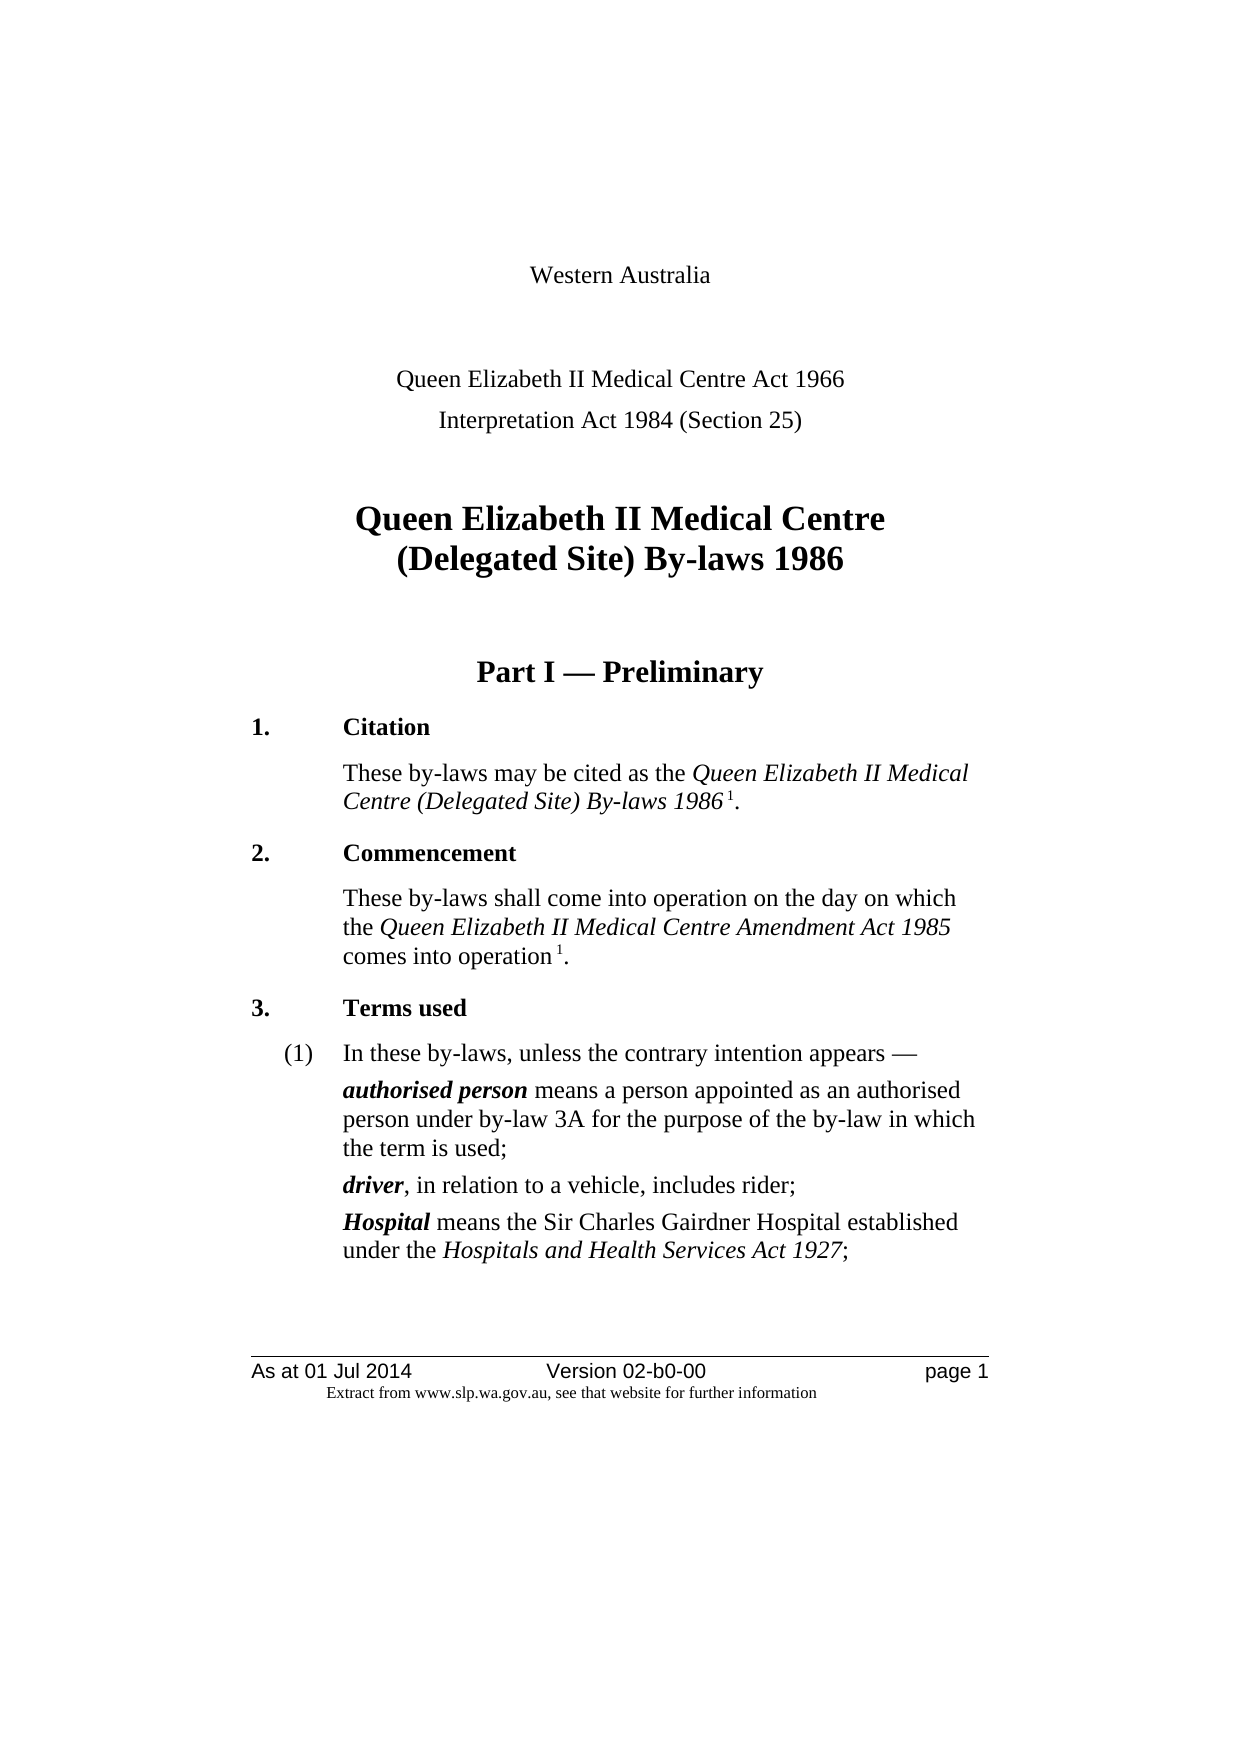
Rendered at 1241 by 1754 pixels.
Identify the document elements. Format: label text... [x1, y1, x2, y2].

text Interpretation Act 1984 (Section 25) [251, 406, 989, 434]
text Queen Elizabeth II Medical Centre Act 1966 [251, 364, 989, 393]
subtitle 2. Commencement [251, 838, 989, 867]
subtitle 3. Terms used [251, 993, 989, 1021]
text Hospital means the established under the Hospitals and Health Services Act 1927; [251, 1207, 989, 1264]
text These by-laws shall come into operation on the day on which the Queen Elizabeth II Medical Centre Amendment Act 1985 comes into operation 1. [251, 883, 989, 970]
text Western Australia [251, 261, 989, 289]
text (1) In these by-laws, unless the contrary intention appears — [251, 1038, 989, 1067]
subtitle Part I — Preliminary [251, 653, 989, 689]
text driver, in relation to a vehicle, includes rider; [251, 1170, 989, 1198]
text Queen Elizabeth II Medical Centre (Delegated Site) By-laws 1986 [281, 497, 959, 578]
text These by-laws may be cited as the Queen Elizabeth II Medical Centre (Delegated Site) By-laws 1986 1. [251, 758, 989, 815]
subtitle 1. Citation [251, 712, 989, 741]
text authorised person means a person appointed as an authorised person under by-law 3A for the purpose of the by-law in which the term is used; [251, 1075, 989, 1161]
